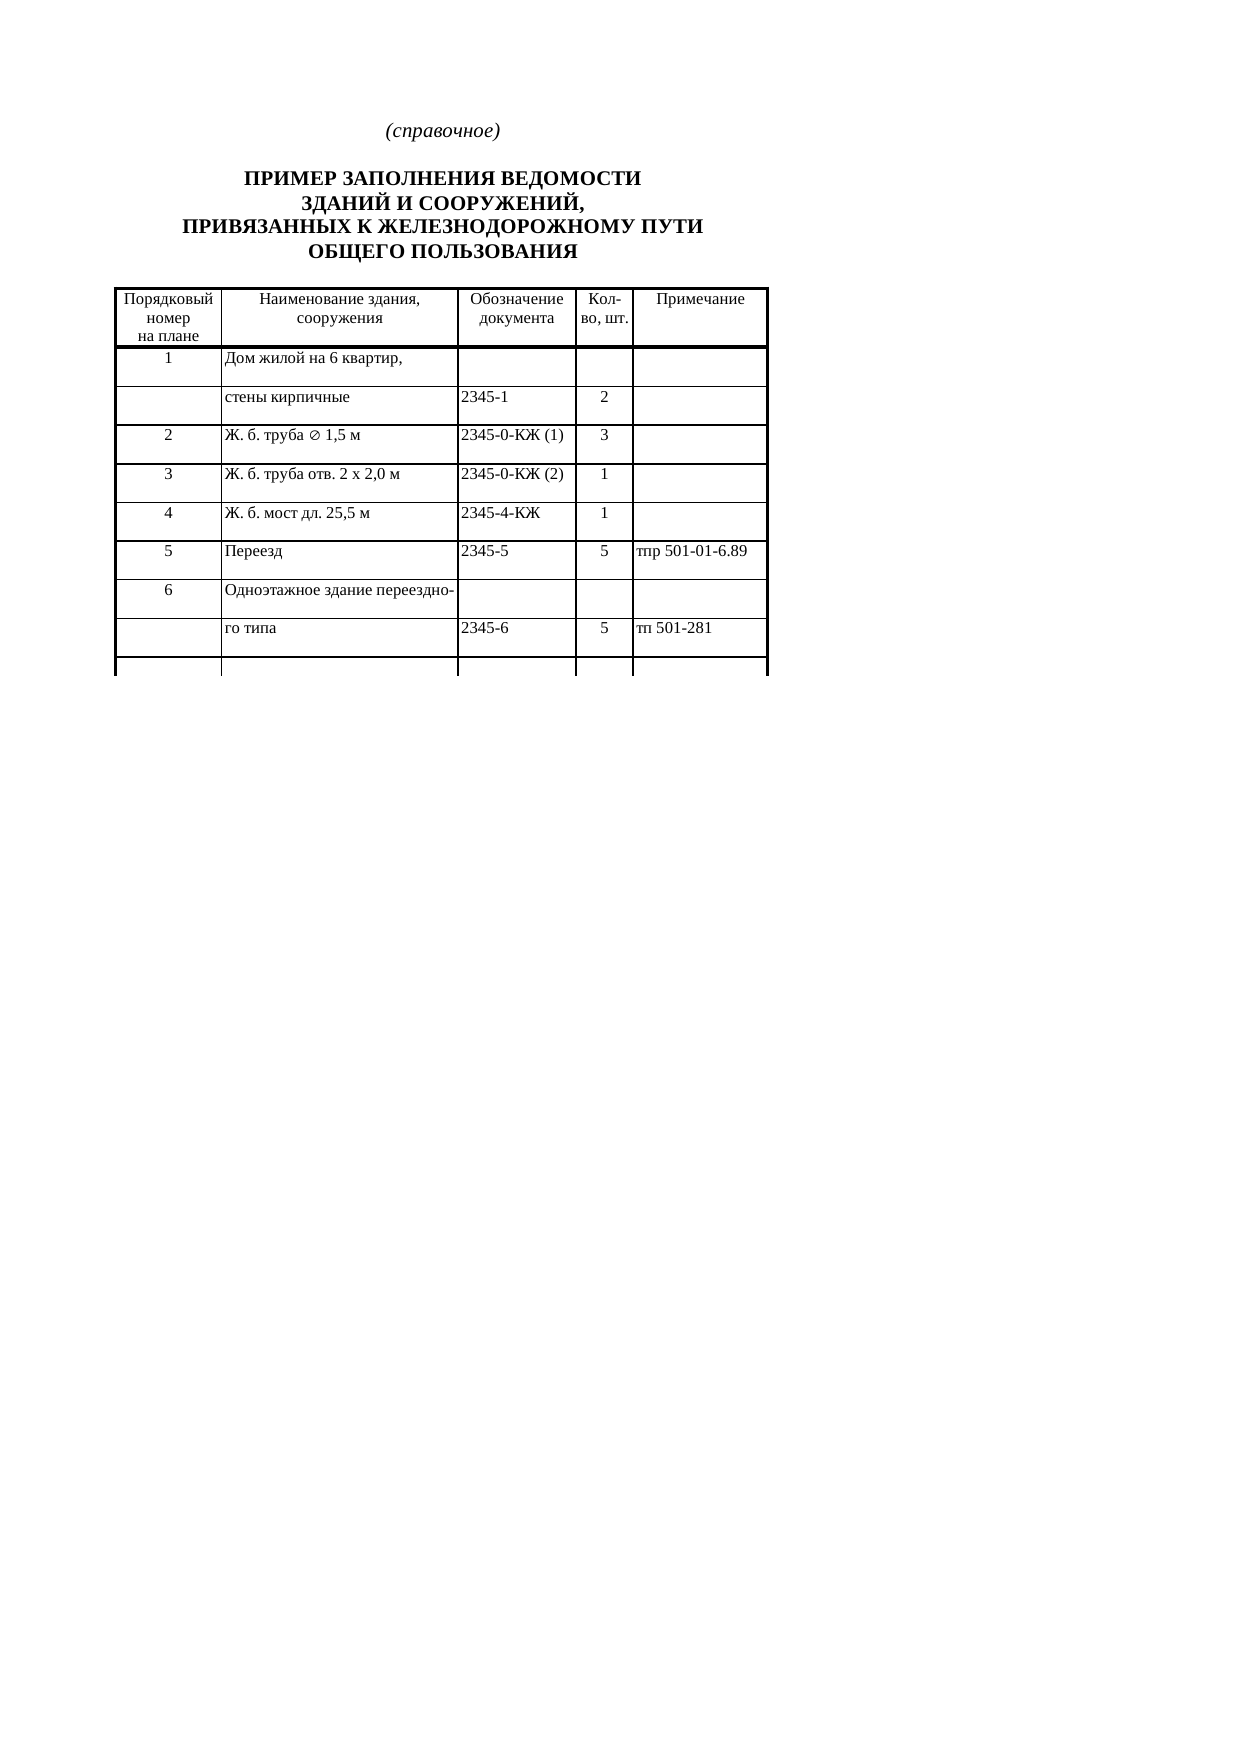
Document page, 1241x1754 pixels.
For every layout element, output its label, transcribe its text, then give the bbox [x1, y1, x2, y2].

table_cell [117, 387, 221, 424]
table_cell [117, 619, 221, 656]
table_header Обозначение документа [459, 290, 575, 345]
table_cell стены кирпичные [222, 387, 457, 424]
table_cell 5 [577, 542, 632, 579]
table_cell 1 [117, 349, 221, 386]
table_cell тп 501-281 [634, 619, 766, 656]
text ОБЩЕГО ПОЛЬЗОВАНИЯ [118, 238, 768, 262]
table_header Примечание [634, 290, 766, 345]
table_cell 2345-0-КЖ (1) [459, 426, 575, 463]
table_cell 3 [117, 465, 221, 501]
table_cell Переезд [222, 542, 457, 579]
table_cell 2345-5 [459, 542, 575, 579]
text ЗДАНИЙ И СООРУЖЕНИЙ, [118, 190, 768, 214]
table_header Порядковый номер на плане [117, 290, 221, 345]
table_cell [577, 658, 632, 676]
table_cell 2 [117, 426, 221, 463]
table_header Кол-во, шт. [577, 290, 632, 345]
table_header Наименование здания, сооружения [222, 290, 457, 345]
table_cell [634, 387, 766, 424]
table_cell тпр 501-01-6.89 [634, 542, 766, 579]
text ПРИМЕР ЗАПОЛНЕНИЯ ВЕДОМОСТИ [118, 166, 768, 190]
table_cell 2345-1 [459, 387, 575, 424]
table_cell Одноэтажное здание переездно- [222, 580, 457, 617]
table_cell Ж. б. труба 1,5 м [222, 426, 457, 463]
table_cell [222, 658, 457, 676]
table_cell 6 [117, 580, 221, 617]
table_cell Ж. б. мост дл. 25,5 м [222, 503, 457, 540]
table_cell 2 [577, 387, 632, 424]
table_cell [634, 503, 766, 540]
table_cell 1 [577, 503, 632, 540]
table_cell 3 [577, 426, 632, 463]
table_cell [459, 580, 575, 617]
table_cell го типа [222, 619, 457, 656]
table_cell [577, 580, 632, 617]
table_cell [634, 349, 766, 386]
table_cell 4 [117, 503, 221, 540]
table_cell Дом жилой на 6 квартир, [222, 349, 457, 386]
table_cell [634, 426, 766, 463]
table_cell 5 [117, 542, 221, 579]
table_cell [459, 349, 575, 386]
table_cell 2345-4-КЖ [459, 503, 575, 540]
table_cell 5 [577, 619, 632, 656]
table_cell 2345-6 [459, 619, 575, 656]
table_cell [577, 349, 632, 386]
table_cell Ж. б. труба отв. 2 х 2,0 м [222, 465, 457, 501]
text (справочное) [118, 118, 768, 142]
table_cell [117, 658, 221, 676]
table_cell 1 [577, 465, 632, 501]
table_cell [634, 580, 766, 617]
table_cell [634, 465, 766, 501]
text ПРИВЯЗАННЫХ К ЖЕЛЕЗНОДОРОЖНОМУ ПУТИ [118, 214, 768, 238]
table_cell [459, 658, 575, 676]
table_cell [634, 658, 766, 676]
table_cell 2345-0-КЖ (2) [459, 465, 575, 501]
